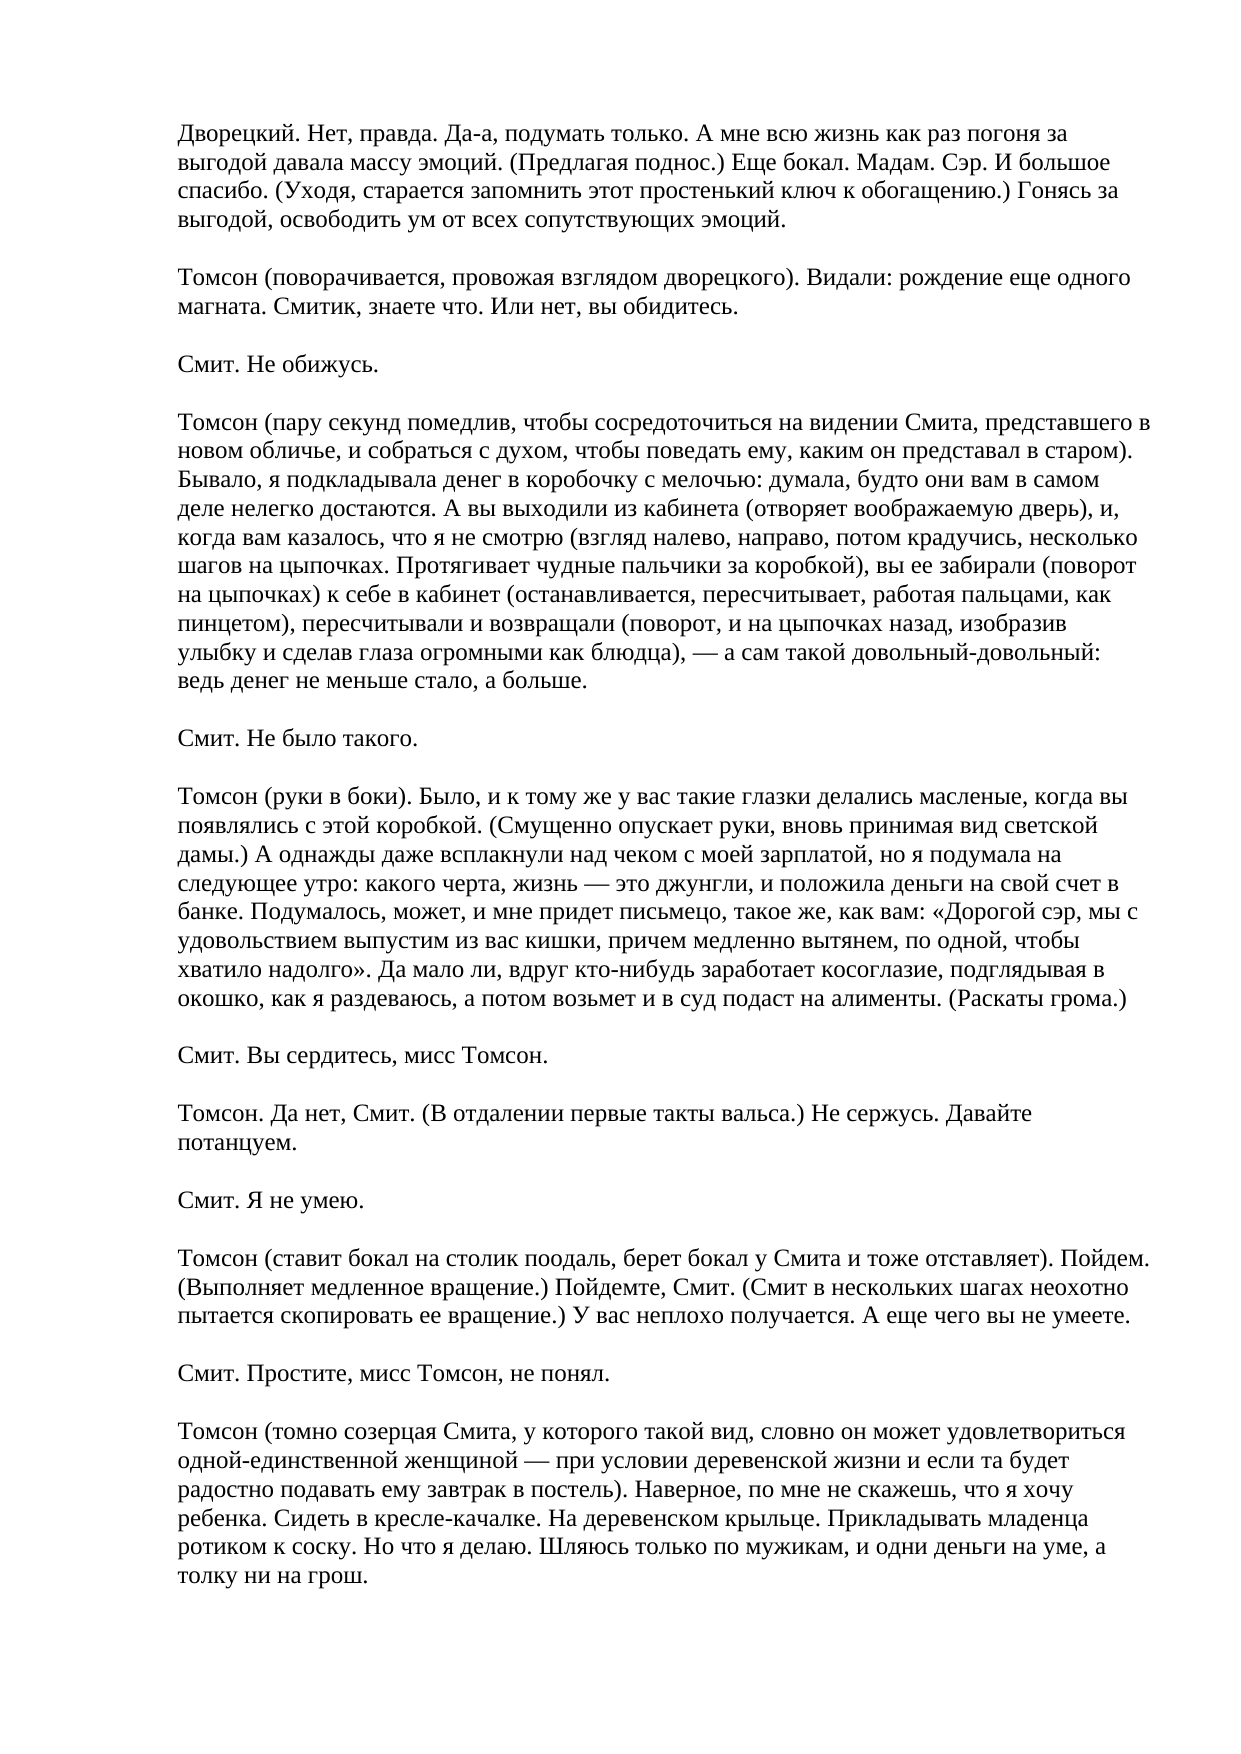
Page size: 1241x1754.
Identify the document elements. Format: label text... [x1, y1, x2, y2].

text Томсон. Да нет, Смит. (В отдалении первые такты вальса.) Не сержусь. Давайте потанцуем. [177, 1098, 1152, 1156]
text Смит. Вы сердитесь, мисс Томсон. [177, 1041, 1152, 1069]
text Смит. Я не умею. [177, 1185, 1152, 1214]
text Смит. Не обижусь. [177, 349, 1152, 378]
text Томсон (ставит бокал на столик поодаль, берет бокал у Смита и тоже отставляет). Пойдем. (Выполняет медленное вращение.) Пойдемте, Смит. (Смит в нескольких шагах неохотно пытается скопировать ее вращение.) У вас неплохо получается. А еще чего вы не умеете. [177, 1243, 1152, 1329]
text Смит. Простите, мисс Томсон, не понял. [177, 1358, 1152, 1387]
text Дворецкий. Нет, правда. Да-а, подумать только. А мне всю жизнь как раз погоня за выгодой давала массу эмоций. (Предлагая поднос.) Еще бокал. Мадам. Сэр. И большое спасибо. (Уходя, старается запомнить этот простенький ключ к обогащению.) Гонясь за выгодой, освободить ум от всех сопутствующих эмоций. [177, 118, 1152, 233]
text Томсон (поворачивается, провожая взглядом дворецкого). Видали: рождение еще одного магната. Смитик, знаете что. Или нет, вы обидитесь. [177, 262, 1152, 320]
text Томсон (томно созерцая Смита, у которого такой вид, словно он может удовлетвориться одной-единственной женщиной — при условии деревенской жизни и если та будет радостно подавать ему завтрак в постель). Наверное, по мне не скажешь, что я хочу ребенка. Сидеть в кресле-качалке. На деревенском крыльце. Прикладывать младенца ротиком к соску. Но что я делаю. Шляюсь только по мужикам, и одни деньги на уме, а толку ни на грош. [177, 1416, 1152, 1589]
text Томсон (пару секунд помедлив, чтобы сосредоточиться на видении Смита, представшего в новом обличье, и собраться с духом, чтобы поведать ему, каким он представал в старом). Бывало, я подкладывала денег в коробочку с мелочью: думала, будто они вам в самом деле нелегко достаются. А вы выходили из кабинета (отворяет воображаемую дверь), и, когда вам казалось, что я не смотрю (взгляд налево, направо, потом крадучись, несколько шагов на цыпочках. Протягивает чудные пальчики за коробкой), вы ее забирали (поворот на цыпочках) к себе в кабинет (останавливается, пересчитывает, работая пальцами, как пинцетом), пересчитывали и возвращали (поворот, и на цыпочках назад, изобразив улыбку и сделав глаза огромными как блюдца), — а сам такой довольный-довольный: ведь денег не меньше стало, а больше. [177, 407, 1152, 694]
text Смит. Не было такого. [177, 723, 1152, 752]
text Томсон (руки в боки). Было, и к тому же у вас такие глазки делались масленые, когда вы появлялись с этой коробкой. (Смущенно опускает руки, вновь принимая вид светской дамы.) А однажды даже всплакнули над чеком с моей зарплатой, но я подумала на следующее утро: какого черта, жизнь — это джунгли, и положила деньги на свой счет в банке. Подумалось, может, и мне придет письмецо, такое же, как вам: «Дорогой сэр, мы с удовольствием выпустим из вас кишки, причем медленно вытянем, по одной, чтобы хватило надолго». Да мало ли, вдруг кто-нибудь заработает косоглазие, подглядывая в окошко, как я раздеваюсь, а потом возьмет и в суд подаст на алименты. (Раскаты грома.) [177, 781, 1152, 1011]
